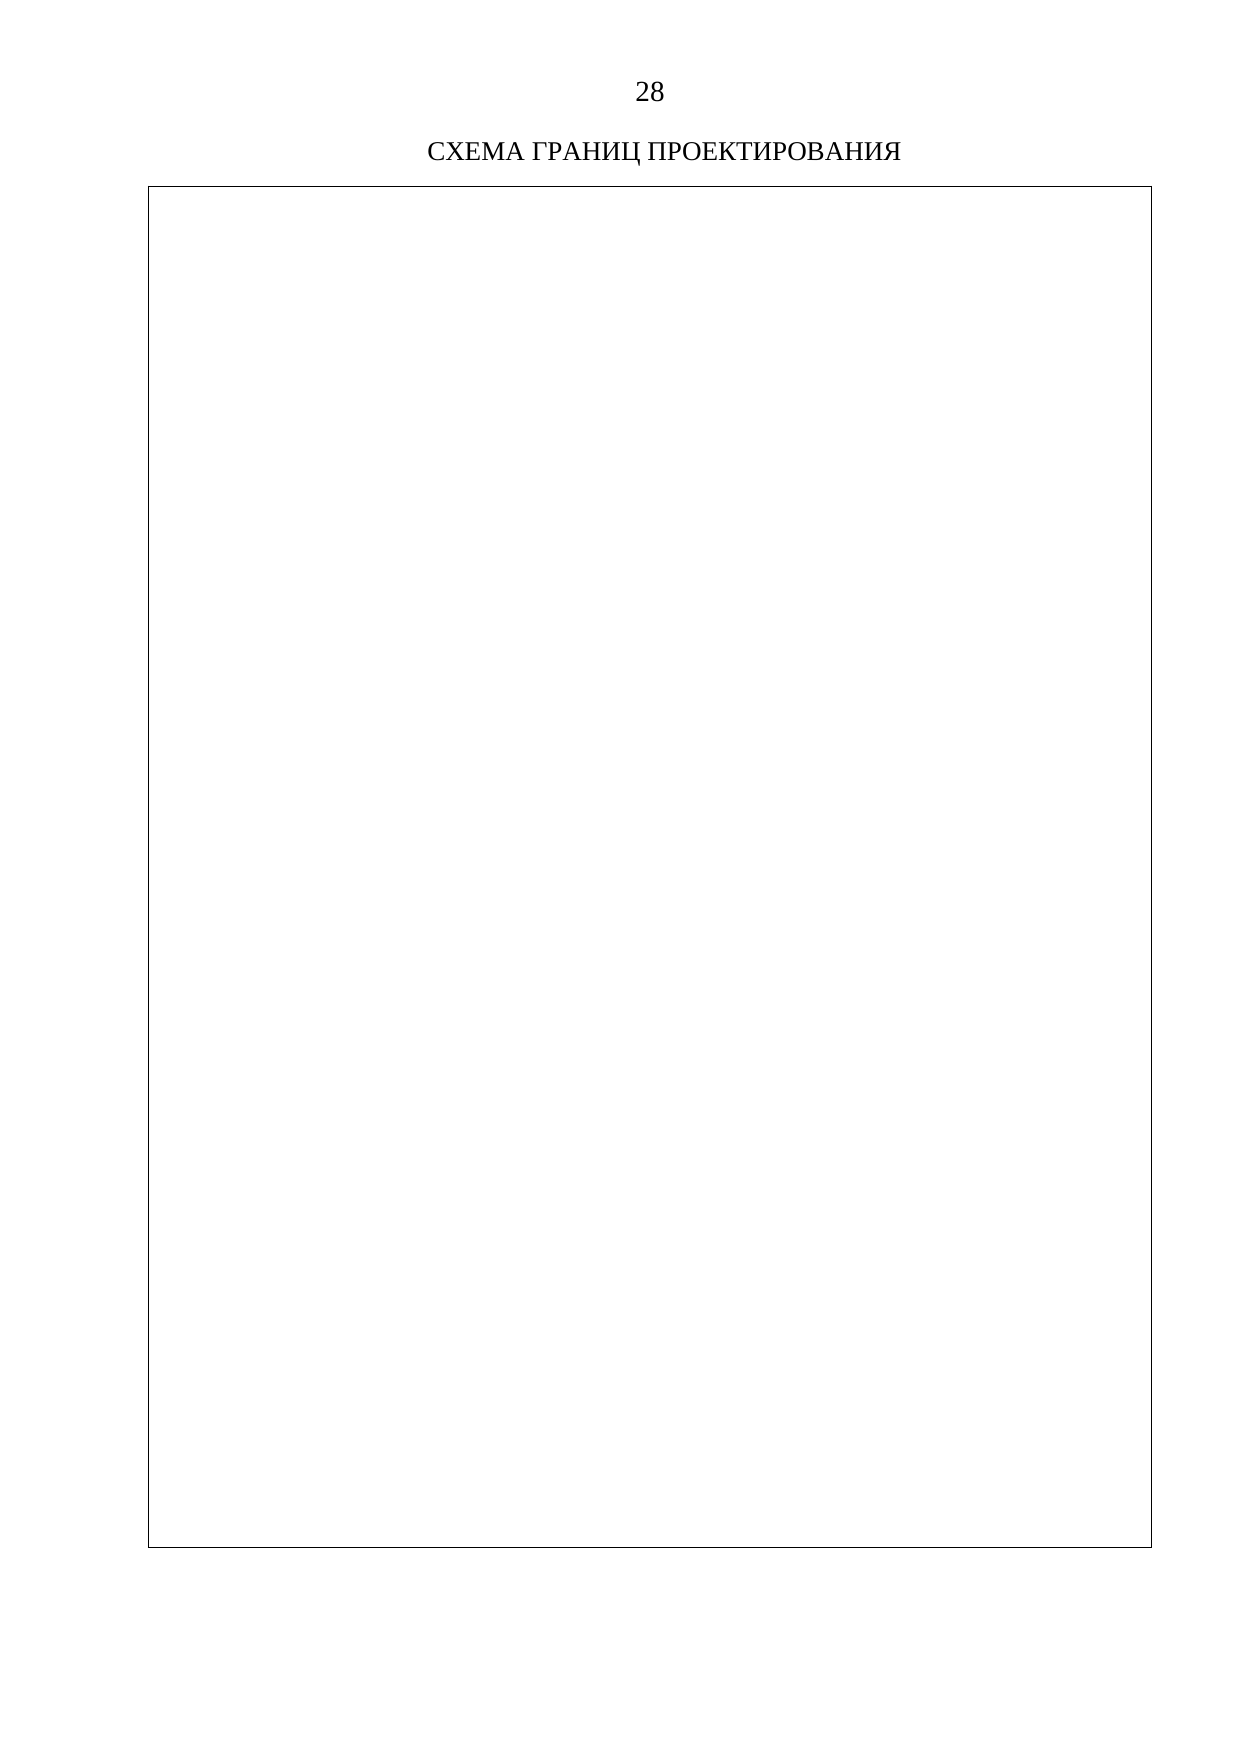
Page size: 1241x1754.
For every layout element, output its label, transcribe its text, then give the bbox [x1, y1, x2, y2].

text СХЕМА ГРАНИЦ ПРОЕКТИРОВАНИЯ [148, 135, 1181, 167]
table_header [149, 187, 1151, 1547]
